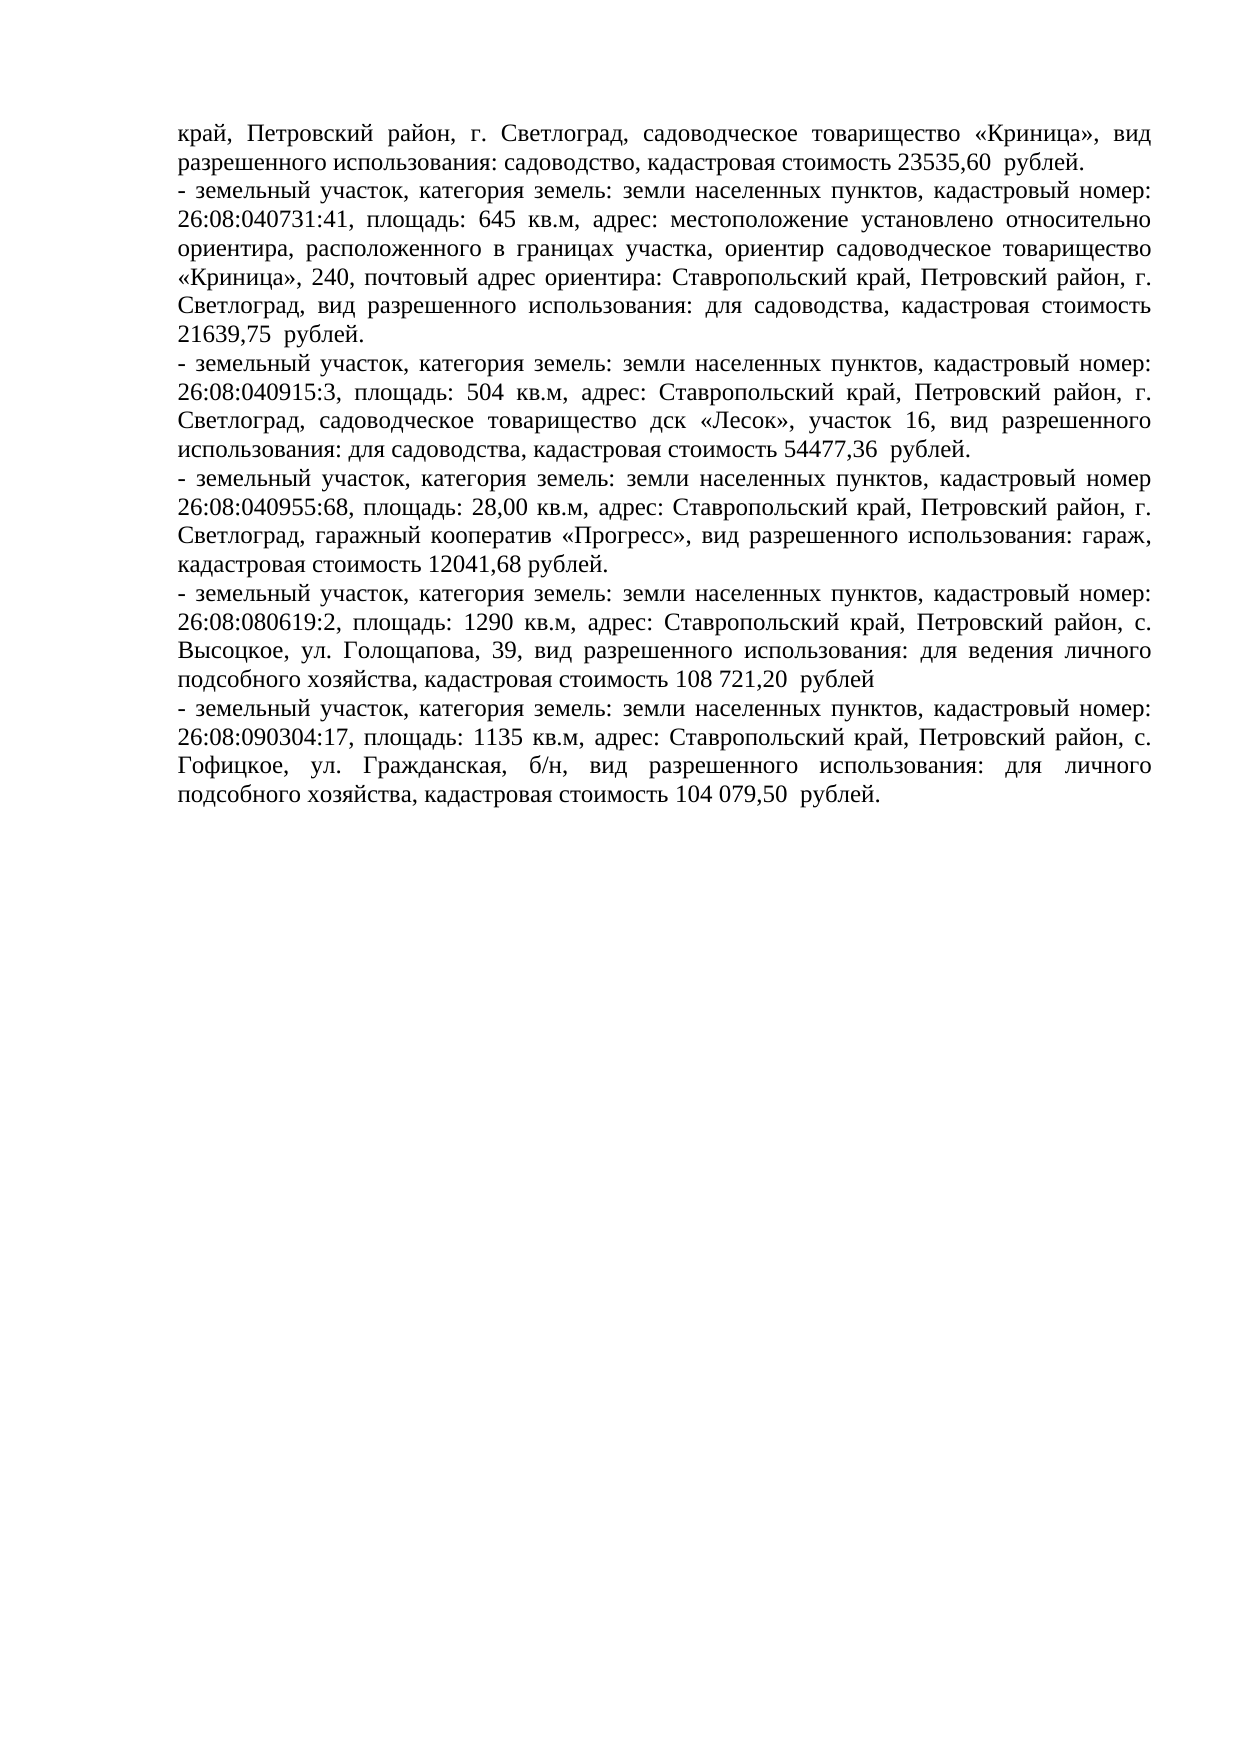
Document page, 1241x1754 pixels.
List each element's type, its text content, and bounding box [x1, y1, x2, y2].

text - земельный участок, категория земель: земли населенных пунктов, кадастровый номер 26:08:040955:68, площадь: 28,00 кв.м, адрес: Ставропольский край, Петровский район, г. Светлоград, гаражный кооператив «Прогресс», вид разрешенного использования: гараж, кадастровая стоимость 12041,68 рублей. [177, 463, 1152, 578]
text - земельный участок, категория земель: земли населенных пунктов, кадастровый номер: 26:08:090304:17, площадь: 1135 кв.м, адрес: Ставропольский край, Петровский район, с. Гофицкое, ул. Гражданская, б/н, вид разрешенного использования: для личного подсобного хозяйства, кадастровая стоимость 104 079,50 рублей. [177, 693, 1152, 808]
text - земельный участок, категория земель: земли населенных пунктов, кадастровый номер: 26:08:040915:3, площадь: 504 кв.м, адрес: Ставропольский край, Петровский район, г. Светлоград, садоводческое товарищество дск «Лесок», участок 16, вид разрешенного использования: для садоводства, кадастровая стоимость 54477,36 рублей. [177, 348, 1152, 463]
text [177, 118, 1152, 176]
text - земельный участок, категория земель: земли населенных пунктов, кадастровый номер: 26:08:040731:41, площадь: 645 кв.м, адрес: местоположение установлено относительно ориентира, расположенного в границах участка, ориентир садоводческое товарищество «Криница», 240, почтовый адрес ориентира: Ставропольский край, Петровский район, г. Светлоград, вид разрешенного использования: для садоводства, кадастровая стоимость 21639,75 рублей. [177, 176, 1152, 348]
text - земельный участок, категория земель: земли населенных пунктов, кадастровый номер: 26:08:080619:2, площадь: 1290 кв.м, адрес: Ставропольский край, Петровский район, с. Высоцкое, ул. Голощапова, 39, вид разрешенного использования: для ведения личного подсобного хозяйства, кадастровая стоимость 108 721,20 рублей [177, 578, 1152, 693]
